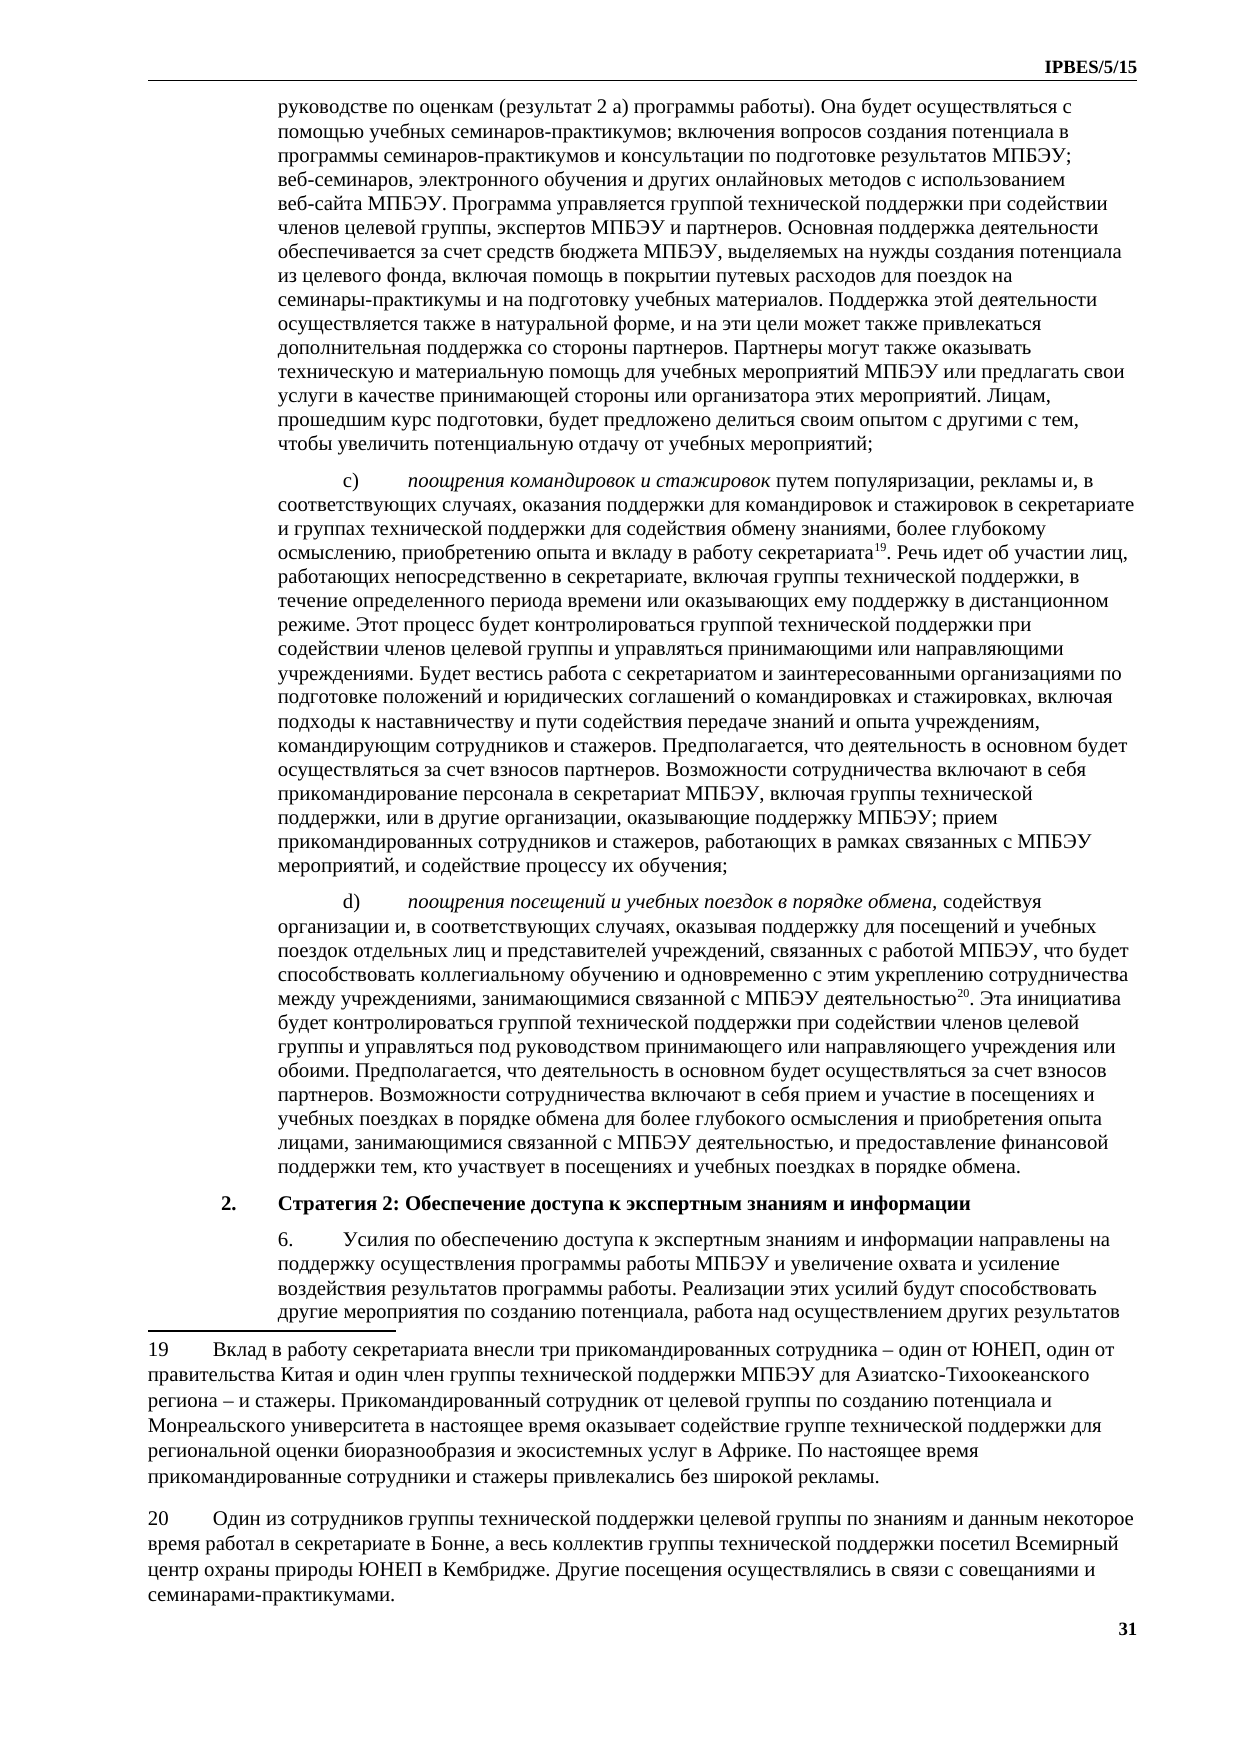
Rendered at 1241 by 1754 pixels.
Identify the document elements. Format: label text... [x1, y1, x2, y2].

text c) поощрения командировок и стажировок путем популяризации, рекламы и, в соответствующих случаях, оказания поддержки для командировок и стажировок в секретариате и группах технической поддержки для содействия обмену знаниями, более глубокому осмыслению, приобретению опыта и вкладу в работу секретариата. Речь идет об участии лиц, работающих непосредственно в секретариате, включая группы технической поддержки, в течение определенного периода времени или оказывающих ему поддержку в дистанционном режиме. Этот процесс будет контролироваться группой технической поддержки при содействии членов целевой группы и управляться принимающими или направляющими учреждениями. Будет вестись работа с секретариатом и заинтересованными организациями по подготовке положений и юридических соглашений о командировках и стажировках, включая подходы к наставничеству и пути содействия передаче знаний и опыта учреждениям, командирующим сотрудников и стажеров. Предполагается, что деятельность в основном будет осуществляться за счет взносов партнеров. Возможности сотрудничества включают в себя прикомандирование персонала в секретариат МПБЭУ, включая группы технической поддержки, или в другие организации, оказывающие поддержку МПБЭУ; прием прикомандированных сотрудников и стажеров, работающих в рамках связанных с МПБЭУ мероприятий, и содействие процессу их обучения; [278, 468, 1137, 877]
text d) поощрения посещений и учебных поездок в порядке обмена, содействуя организации и, в соответствующих случаях, оказывая поддержку для посещений и учебных поездок отдельных лиц и представителей учреждений, связанных с работой МПБЭУ, что будет способствовать коллегиальному обучению и одновременно с этим укреплению сотрудничества между учреждениями, занимающимися связанной с МПБЭУ деятельностью. Эта инициатива будет контролироваться группой технической поддержки при содействии членов целевой группы и управляться под руководством принимающего или направляющего учреждения или обоими. Предполагается, что деятельность в основном будет осуществляться за счет взносов партнеров. Возможности сотрудничества включают в себя прием и участие в посещениях и учебных поездках в порядке обмена для более глубокого осмысления и приобретения опыта лицами, занимающимися связанной с МПБЭУ деятельностью, и предоставление финансовой поддержки тем, кто участвует в посещениях и учебных поездках в порядке обмена. [278, 889, 1137, 1178]
text 2. Стратегия 2: Обеспечение доступа к экспертным знаниям и информации [148, 1191, 1107, 1215]
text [278, 94, 1137, 455]
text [278, 1227, 1137, 1323]
